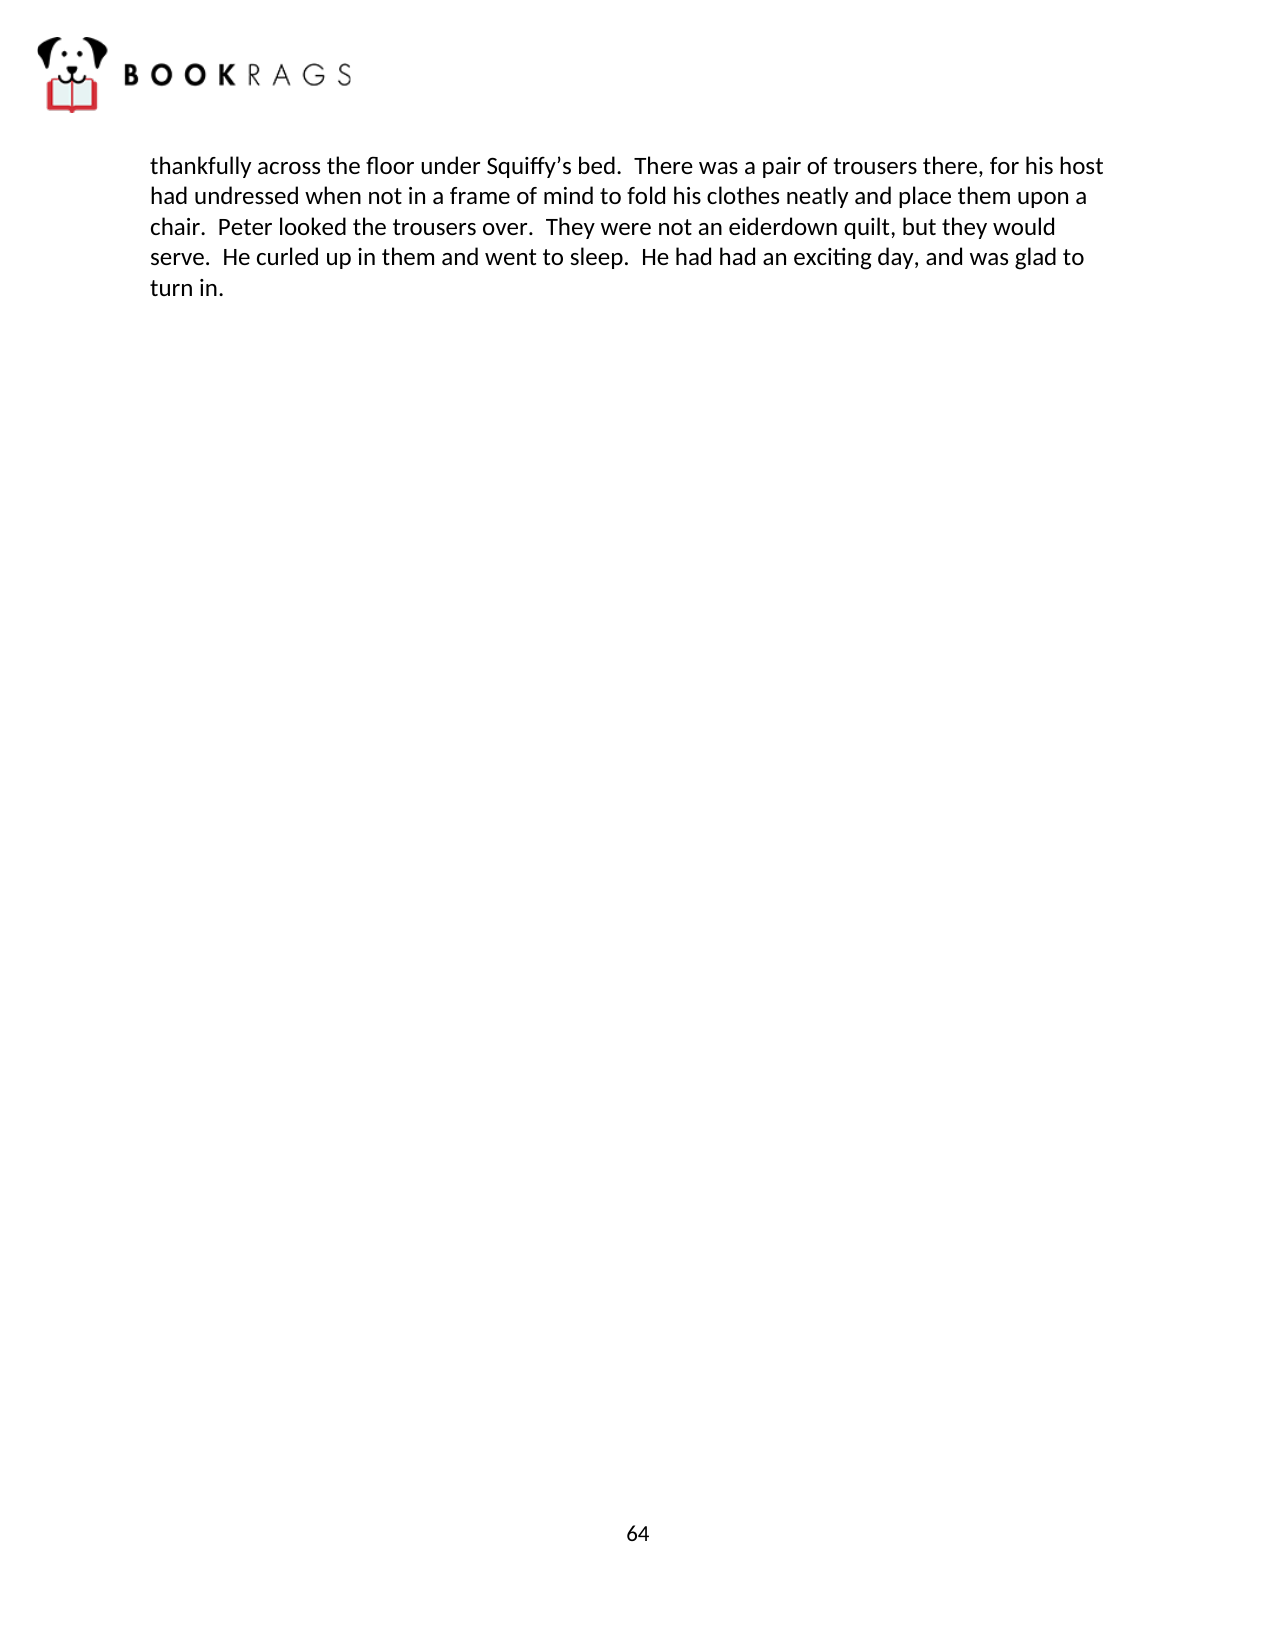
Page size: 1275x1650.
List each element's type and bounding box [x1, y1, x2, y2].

picture [37, 37, 351, 113]
text [150, 150, 1125, 303]
